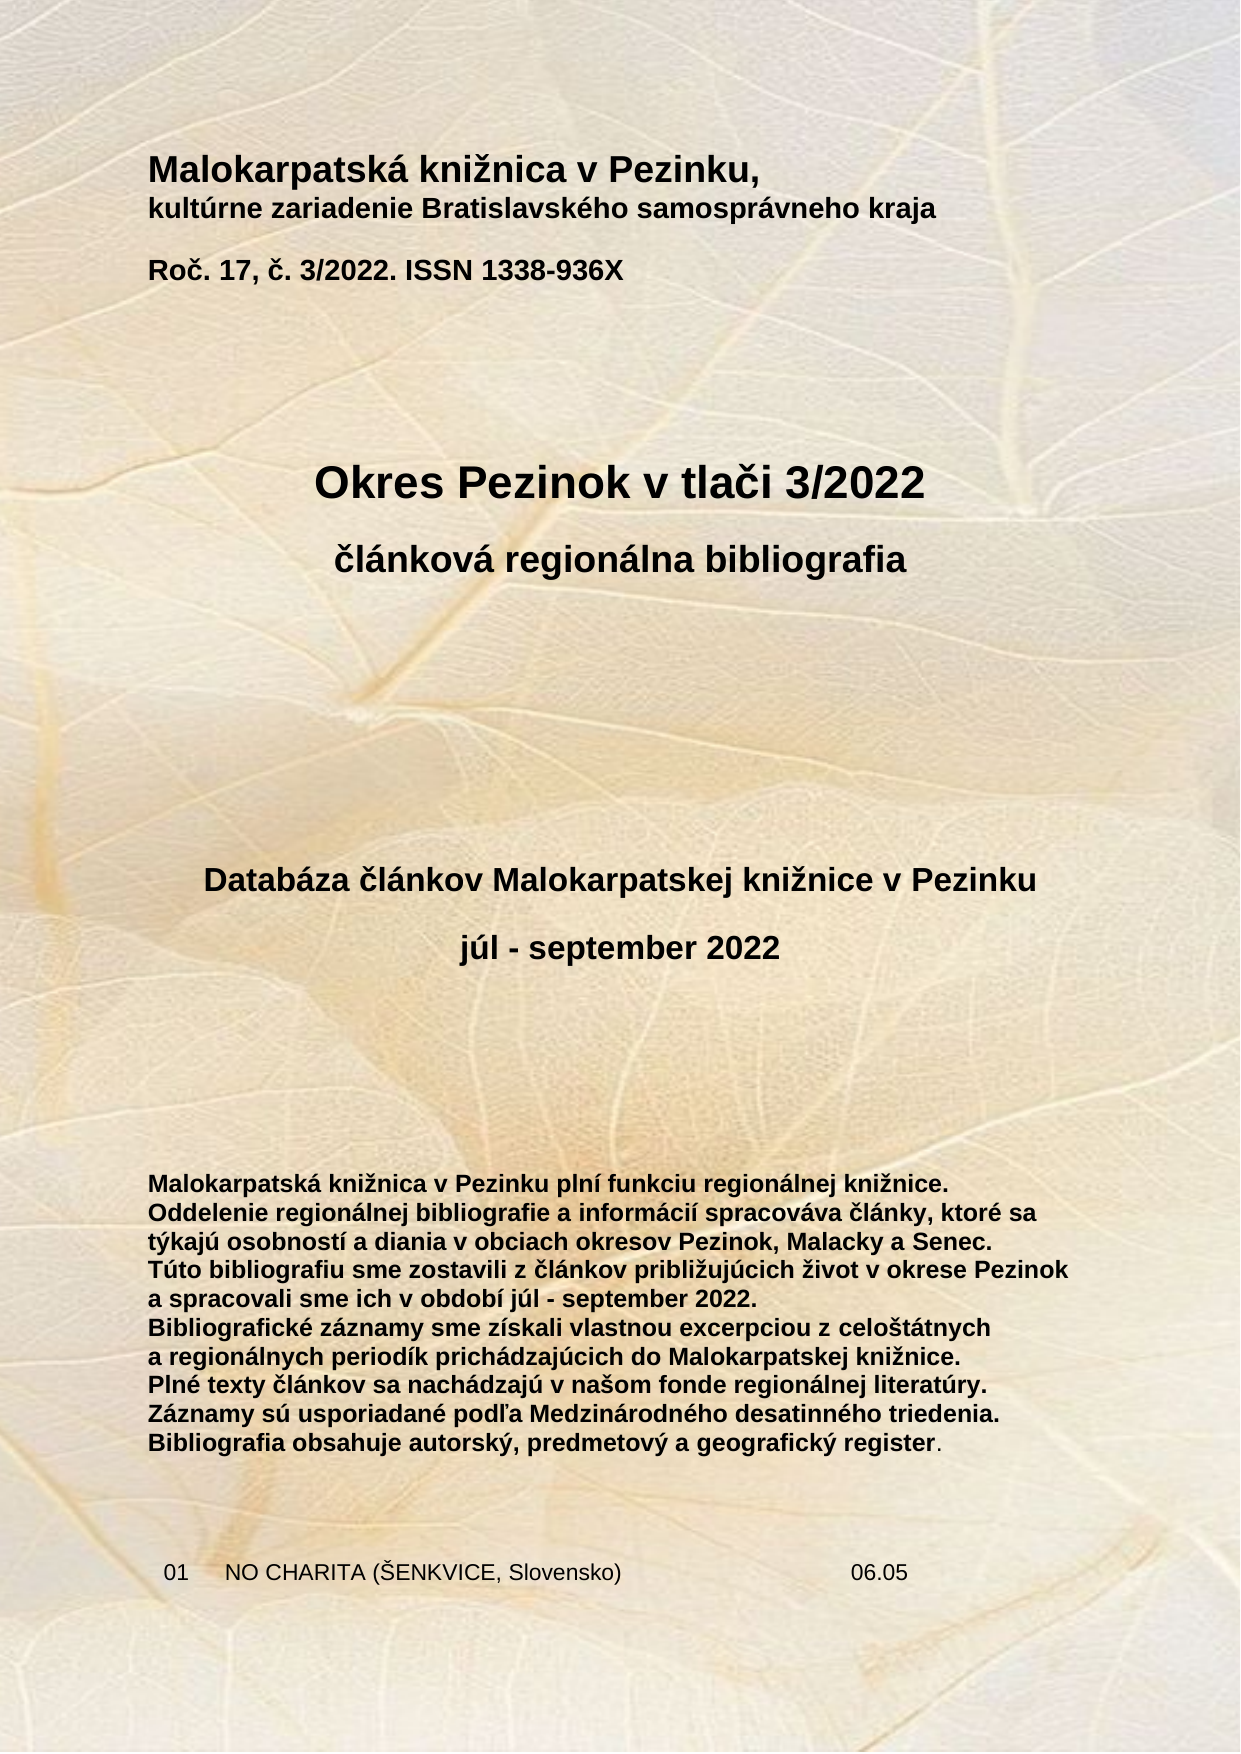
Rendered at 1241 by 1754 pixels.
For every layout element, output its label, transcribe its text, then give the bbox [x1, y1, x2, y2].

text Malokarpatská knižnica v Pezinku plní funkciu regionálnej knižnice. Oddelenie regionálnej bibliografie a informácií spracováva články, ktoré sa týkajú osobností a diania v obciach okresov Pezinok, Malacky a Senec. Túto bibliografiu sme zostavili z článkov približujúcich život v okrese Pezinok a spracovali sme ich v období júl - september 2022. Bibliografické záznamy sme získali vlastnou excerpciou z celoštátnych a regionálnych periodík prichádzajúcich do Malokarpatskej knižnice. Plné texty článkov sa nachádzajú v našom fonde regionálnej literatúry. Záznamy sú usporiadané podľa Medzinárodného desatinného triedenia. Bibliografia obsahuje autorský, predmetový a geografický register. [148, 1169, 1093, 1457]
text článková regionálna bibliografia [148, 537, 1093, 580]
text júl - september 2022 [148, 928, 1093, 966]
table_header 01 [148, 1544, 209, 1601]
text Okres Pezinok v tlači 3/2022 [148, 455, 1093, 508]
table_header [209, 1544, 1093, 1601]
text Malokarpatská knižnica v Pezinku, kultúrne zariadenie Bratislavského samosprávneho kraja [148, 148, 1093, 224]
picture [0, 0, 1241, 1752]
text Roč. 17, č. 3/2022. ISSN 1338-936X [148, 253, 1093, 287]
text Databáza článkov Malokarpatskej knižnice v Pezinku [148, 860, 1093, 899]
